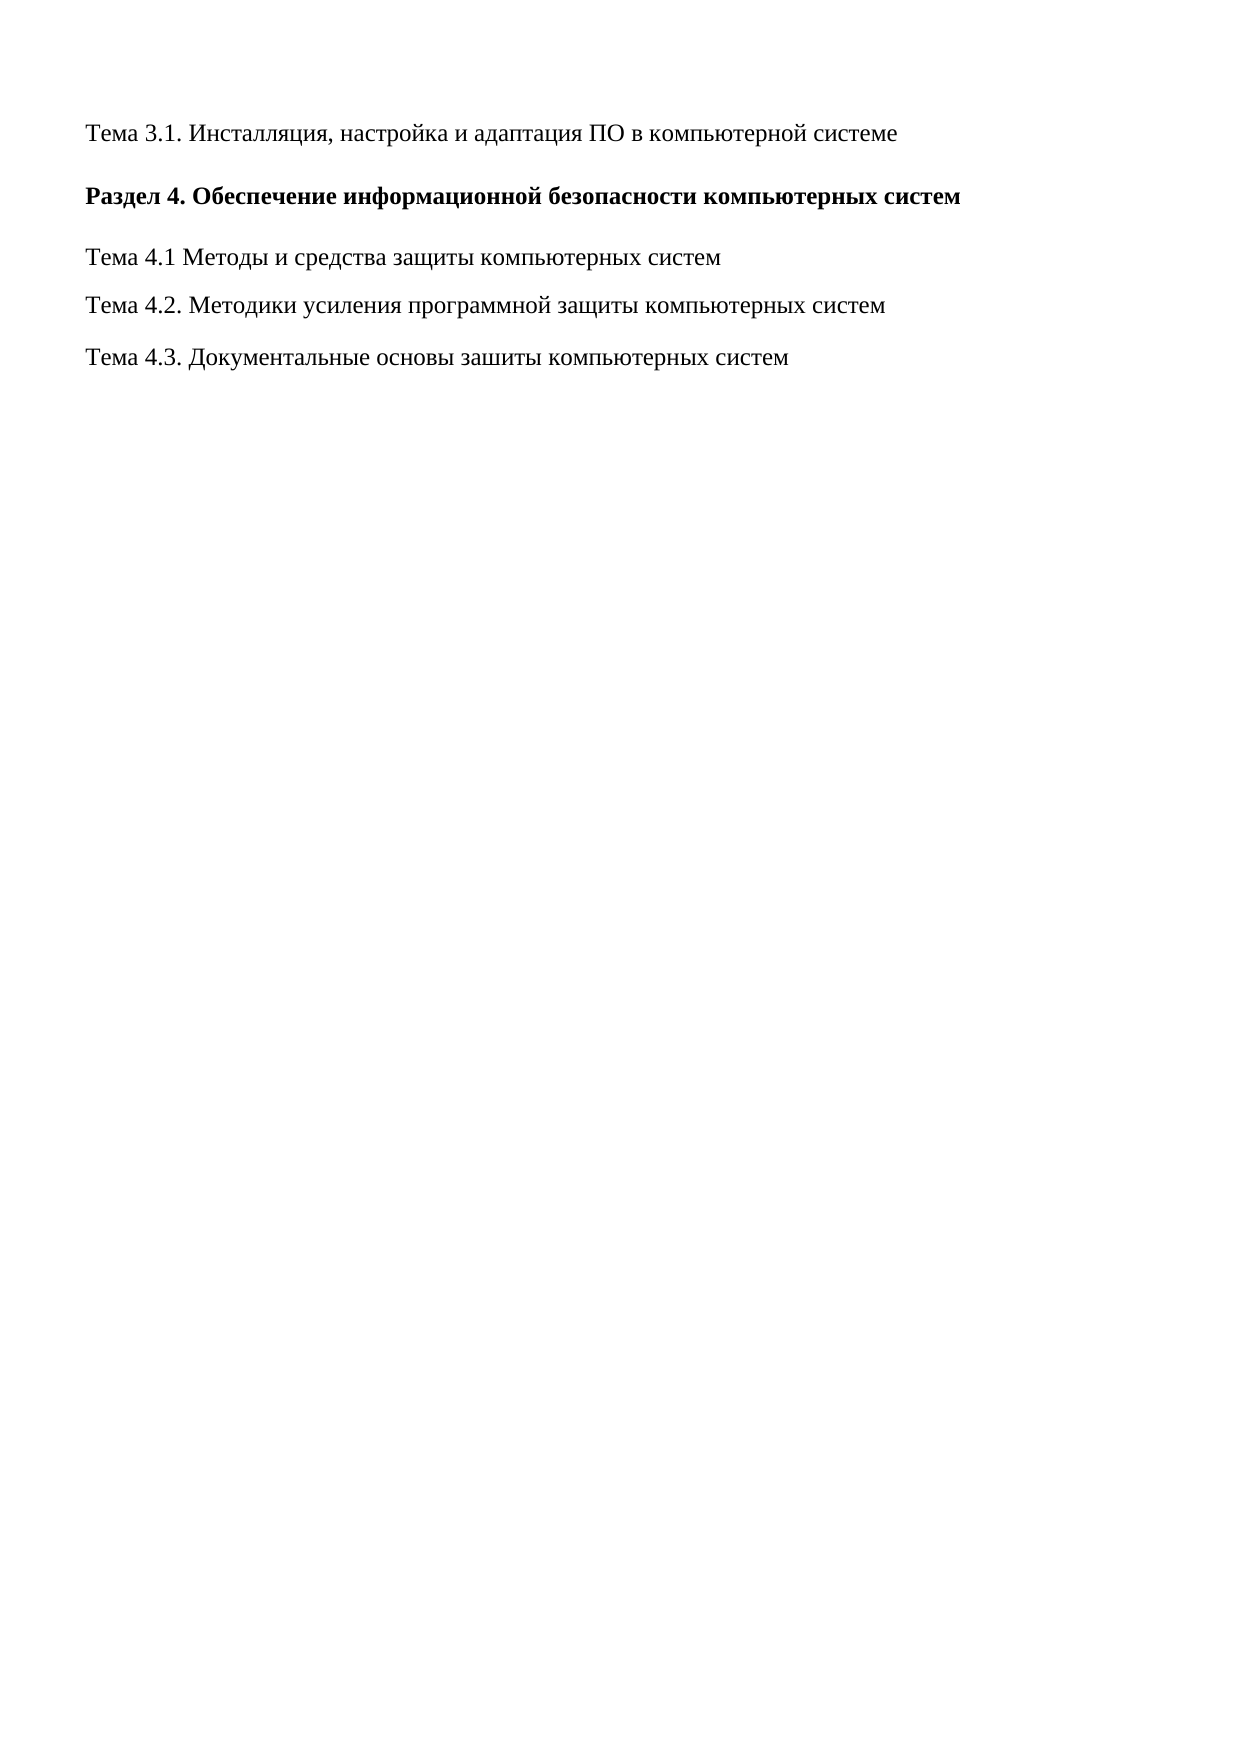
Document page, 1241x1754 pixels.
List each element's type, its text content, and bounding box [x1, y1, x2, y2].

text Тема 4.3. Документальные основы зашиты компьютерных систем [85, 342, 1152, 370]
text Тема 4.2. Методики усиления программной защиты компьютерных систем [85, 290, 1152, 319]
text Тема 4.1 Методы и средства защиты компьютерных систем [85, 242, 1152, 271]
text Тема 3.1. Инсталляция, настройка и адаптация ПО в компьютерной системе [85, 118, 1152, 147]
text Раздел 4. Обеспечение информационной безопасности компьютерных систем [85, 181, 1152, 209]
